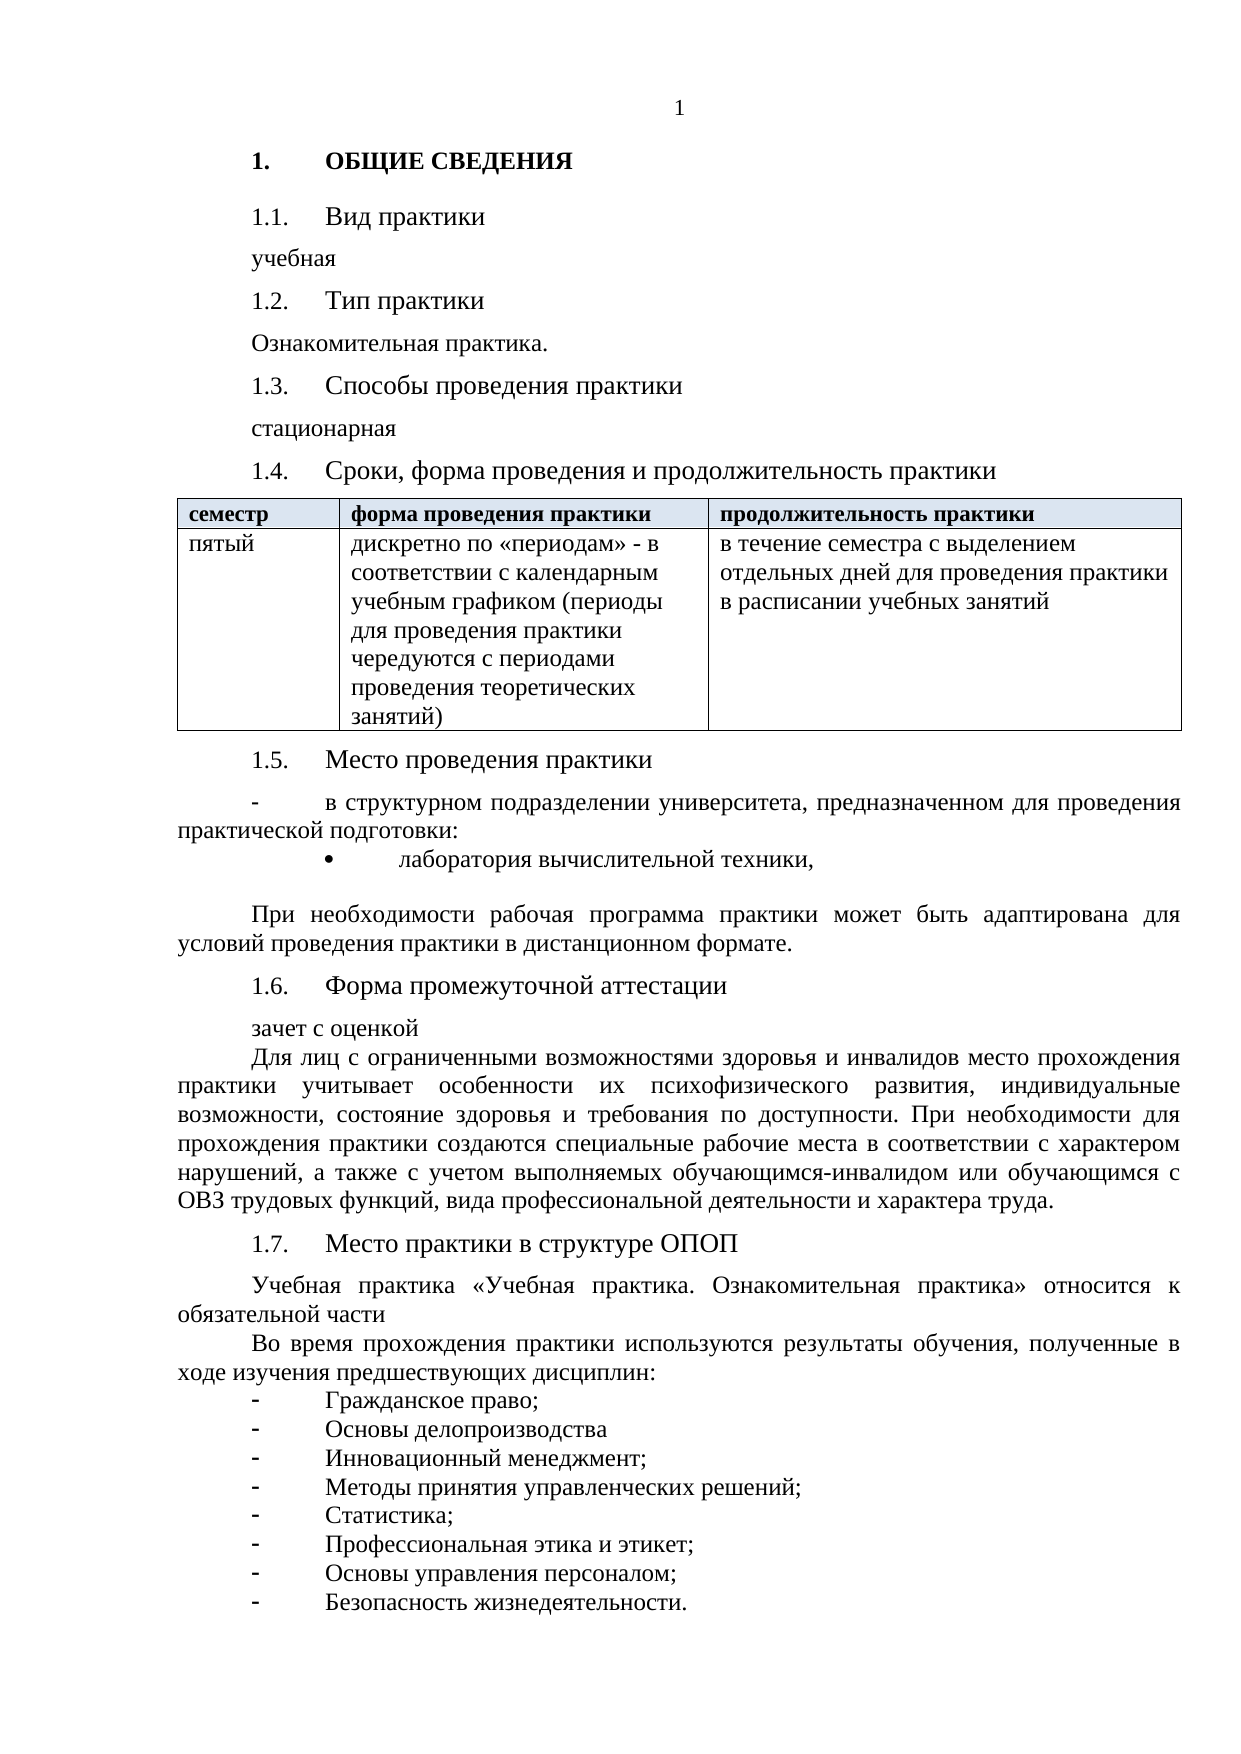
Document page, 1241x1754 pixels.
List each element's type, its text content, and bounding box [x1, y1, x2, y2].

subtitle ОБЩИЕ СВЕДЕНИЯ [251, 146, 1181, 174]
list Для лиц с ограниченными возможностями здоровья и инвалидов место прохождения практики учитывает особенности их психофизического развития, индивидуальные возможности, состояние здоровья и требования по доступности. При необходимости для прохождения практики создаются специальные рабочие места в соответствии с характером нарушений, а также с учетом выполняемых обучающимся-инвалидом или обучающимся с ОВЗ трудовых функций, вида профессиональной деятельности и характера труда. [177, 1042, 1181, 1214]
table_cell дискретно по «периодам» - в соответствии с календарным учебным графиком (периоды для проведения практики чередуются с периодами проведения теоретических занятий) [340, 529, 708, 730]
subtitle Способы проведения практики [251, 369, 1181, 401]
list Методы принятия управленческих решений; [177, 1472, 1181, 1501]
list Безопасность жизнедеятельности. [177, 1587, 1181, 1616]
table_header семестр [178, 499, 339, 527]
table_header форма проведения практики [340, 499, 708, 527]
list Статистика; [177, 1501, 1181, 1529]
list лаборатория вычислительной техники, [325, 844, 1181, 873]
list учебная [177, 243, 1181, 272]
subtitle Форма промежуточной аттестации [251, 969, 1181, 1001]
list Гражданское право; [177, 1386, 1181, 1414]
list в структурном подразделении университета, предназначенном для проведения практической подготовки: [177, 787, 1181, 844]
subtitle Вид практики [251, 199, 1181, 231]
subtitle Место проведения практики [251, 743, 1181, 774]
list Ознакомительная практика. [177, 328, 1181, 357]
list зачет с оценкой [177, 1013, 1181, 1042]
table_cell в течение семестра с выделением отдельных дней для проведения практики в расписании учебных занятий [709, 529, 1181, 730]
list стационарная [177, 413, 1181, 442]
list Инновационный менеджмент; [177, 1443, 1181, 1472]
list Во время прохождения практики используются результаты обучения, полученные в ходе изучения предшествующих дисциплин: [177, 1328, 1181, 1386]
subtitle Сроки, форма проведения и продолжительность практики [251, 454, 1181, 485]
list Учебная практика «Учебная практика. Ознакомительная практика» относится к обязательной части [177, 1271, 1181, 1328]
list Профессиональная этика и этикет; [177, 1529, 1181, 1558]
table_cell пятый [178, 529, 339, 730]
list Основы управления персоналом; [177, 1558, 1181, 1587]
subtitle Тип практики [251, 284, 1181, 316]
list При необходимости рабочая программа практики может быть адаптирована для условий проведения практики в дистанционном формате. [177, 899, 1181, 957]
subtitle Место практики в структуре ОПОП [251, 1227, 1181, 1258]
list Основы делопроизводства [177, 1414, 1181, 1443]
table_header продолжительность практики [709, 499, 1181, 527]
